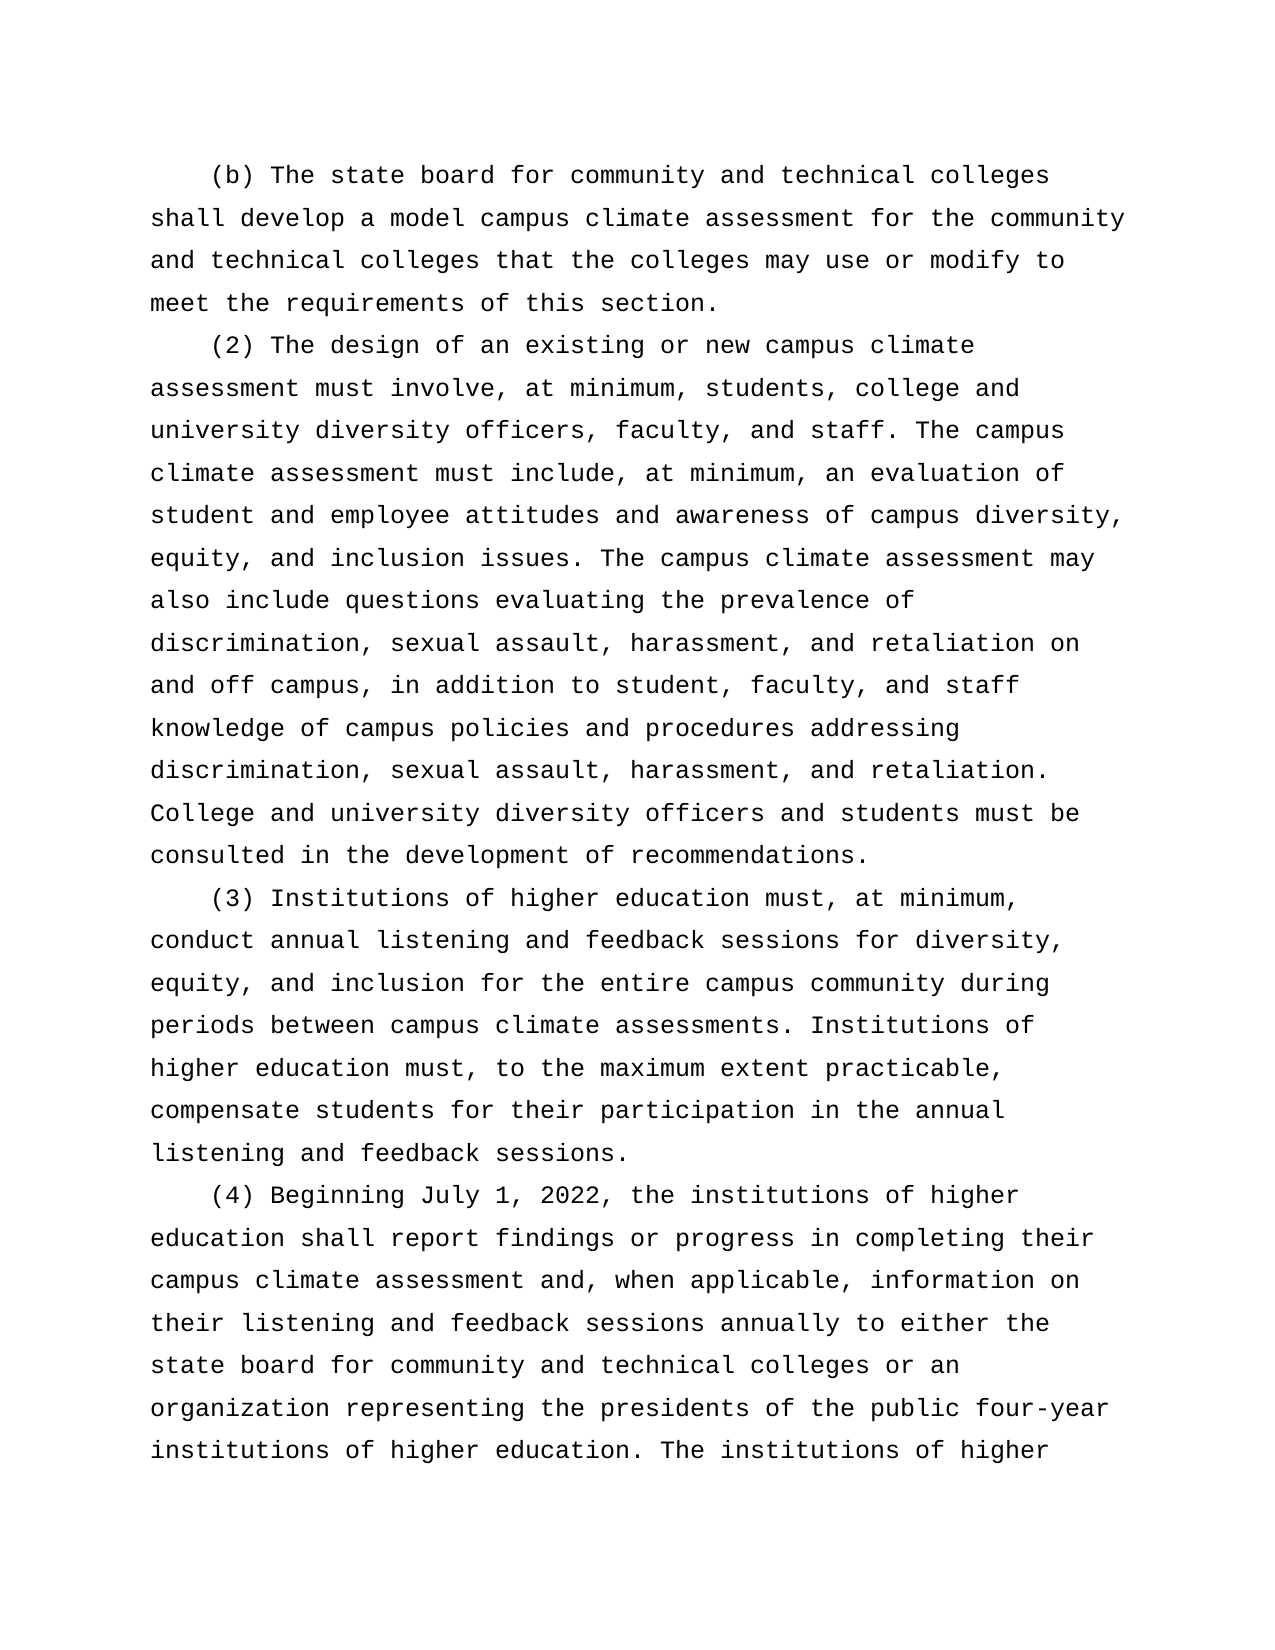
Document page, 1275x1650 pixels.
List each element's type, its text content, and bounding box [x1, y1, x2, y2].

text (3) Institutions of higher education must, at minimum, conduct annual listening and feedback sessions for diversity, equity, and inclusion for the entire campus community during periods between campus climate assessments. Institutions of higher education must, to the maximum extent practicable, compensate students for their participation in the annual listening and feedback sessions. [150, 872, 1125, 1170]
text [150, 1170, 1125, 1467]
text (2) The design of an existing or new campus climate assessment must involve, at minimum, students, college and university diversity officers, faculty, and staff. The campus climate assessment must include, at minimum, an evaluation of student and employee attitudes and awareness of campus diversity, equity, and inclusion issues. The campus climate assessment may also include questions evaluating the prevalence of discrimination, sexual assault, harassment, and retaliation on and off campus, in addition to student, faculty, and staff knowledge of campus policies and procedures addressing discrimination, sexual assault, harassment, and retaliation. College and university diversity officers and students must be consulted in the development of recommendations. [150, 320, 1125, 872]
text (b) The state board for community and technical colleges shall develop a model campus climate assessment for the community and technical colleges that the colleges may use or modify to meet the requirements of this section. [150, 150, 1125, 320]
